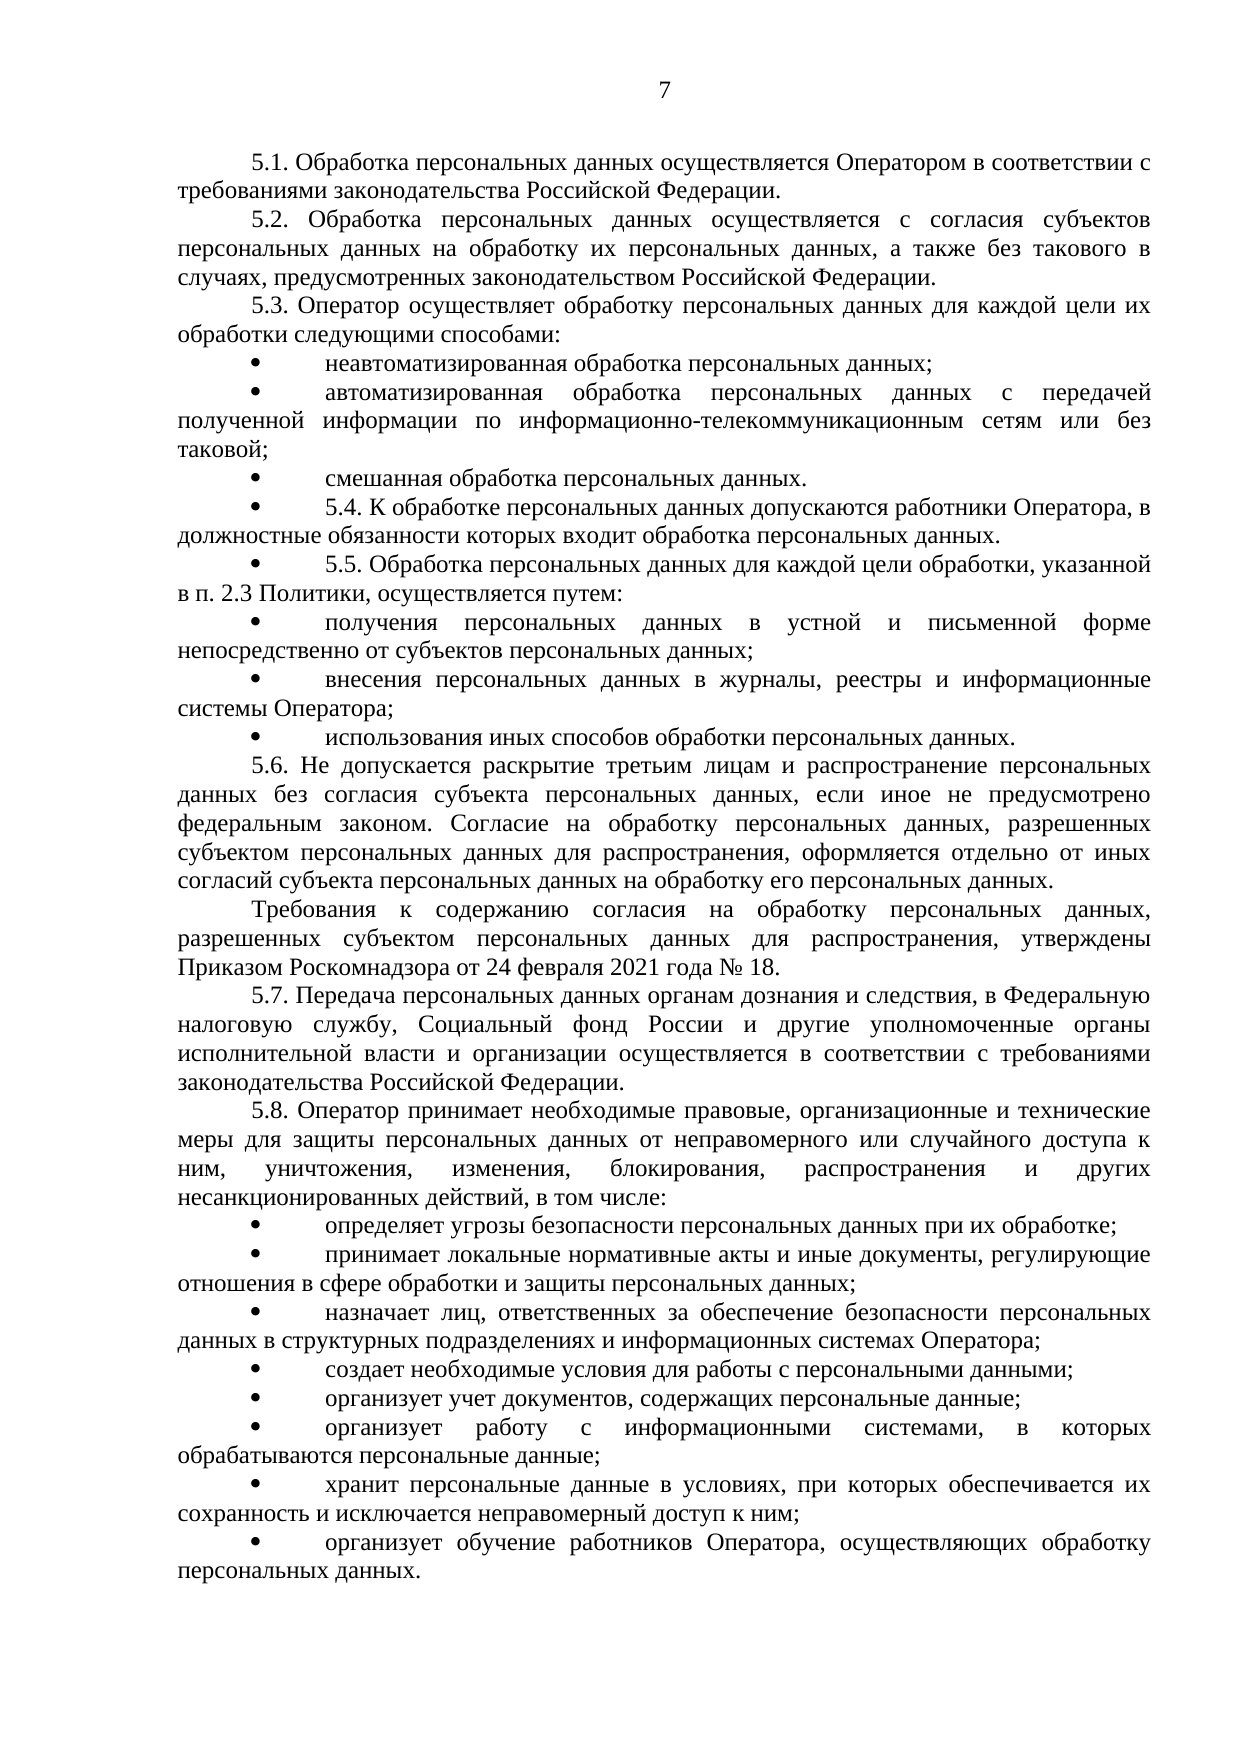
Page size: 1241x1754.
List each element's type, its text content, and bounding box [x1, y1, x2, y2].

text Требования к содержанию согласия на обработку персональных данных, разрешенных субъектом персональных данных для распространения, утверждены Приказом Роскомнадзора от 24 февраля 2021 года № 18. [177, 894, 1152, 981]
list назначает лиц, ответственных за обеспечение безопасности персональных данных в структурных подразделениях и информационных системах Оператора; [177, 1297, 1152, 1354]
text 5.7. Передача персональных данных органам дознания и следствия, в Федеральную налоговую службу, Социальный фонд России и другие уполномоченные органы исполнительной власти и организации осуществляется в соответствии с требованиями законодательства Российской Федерации. [177, 981, 1152, 1096]
list смешанная обработка персональных данных. [177, 463, 1152, 492]
text 5.1. Обработка персональных данных осуществляется Оператором в соответствии с требованиями законодательства Российской Федерации. [177, 147, 1152, 204]
text 5.8. Оператор принимает необходимые правовые, организационные и технические меры для защиты персональных данных от неправомерного или случайного доступа к ним, уничтожения, изменения, блокирования, распространения и других несанкционированных действий, в том числе: [177, 1096, 1152, 1211]
list определяет угрозы безопасности персональных данных при их обработке; [177, 1211, 1152, 1239]
list внесения персональных данных в журналы, реестры и информационные системы Оператора; [177, 664, 1152, 722]
list 5.4. К обработке персональных данных допускаются работники Оператора, в должностные обязанности которых входит обработка персональных данных. [177, 492, 1152, 549]
list организует учет документов, содержащих персональные данные; [177, 1383, 1152, 1412]
list использования иных способов обработки персональных данных. [177, 722, 1152, 751]
text 5.3. Оператор осуществляет обработку персональных данных для каждой цели их обработки следующими способами: [177, 291, 1152, 348]
list автоматизированная обработка персональных данных с передачей полученной информации по информационно-телекоммуникационным сетям или без таковой; [177, 377, 1152, 463]
list организует работу с информационными системами, в которых обрабатываются персональные данные; [177, 1412, 1152, 1469]
list создает необходимые условия для работы с персональными данными; [177, 1354, 1152, 1383]
list получения персональных данных в устной и письменной форме непосредственно от субъектов персональных данных; [177, 607, 1152, 664]
list принимает локальные нормативные акты и иные документы, регулирующие отношения в сфере обработки и защиты персональных данных; [177, 1239, 1152, 1297]
list неавтоматизированная обработка персональных данных; [177, 348, 1152, 377]
text 5.6. Не допускается раскрытие третьим лицам и распространение персональных данных без согласия субъекта персональных данных, если иное не предусмотрено федеральным законом. Согласие на обработку персональных данных, разрешенных субъектом персональных данных для распространения, оформляется отдельно от иных согласий субъекта персональных данных на обработку его персональных данных. [177, 751, 1152, 894]
list 5.5. Обработка персональных данных для каждой цели обработки, указанной в п. 2.3 Политики, осуществляется путем: [177, 549, 1152, 607]
list хранит персональные данные в условиях, при которых обеспечивается их сохранность и исключается неправомерный доступ к ним; [177, 1469, 1152, 1527]
text 5.2. Обработка персональных данных осуществляется с согласия субъектов персональных данных на обработку их персональных данных, а также без такового в случаях, предусмотренных законодательством Российской Федерации. [177, 204, 1152, 291]
list организует обучение работников Оператора, осуществляющих обработку персональных данных. [177, 1527, 1152, 1584]
